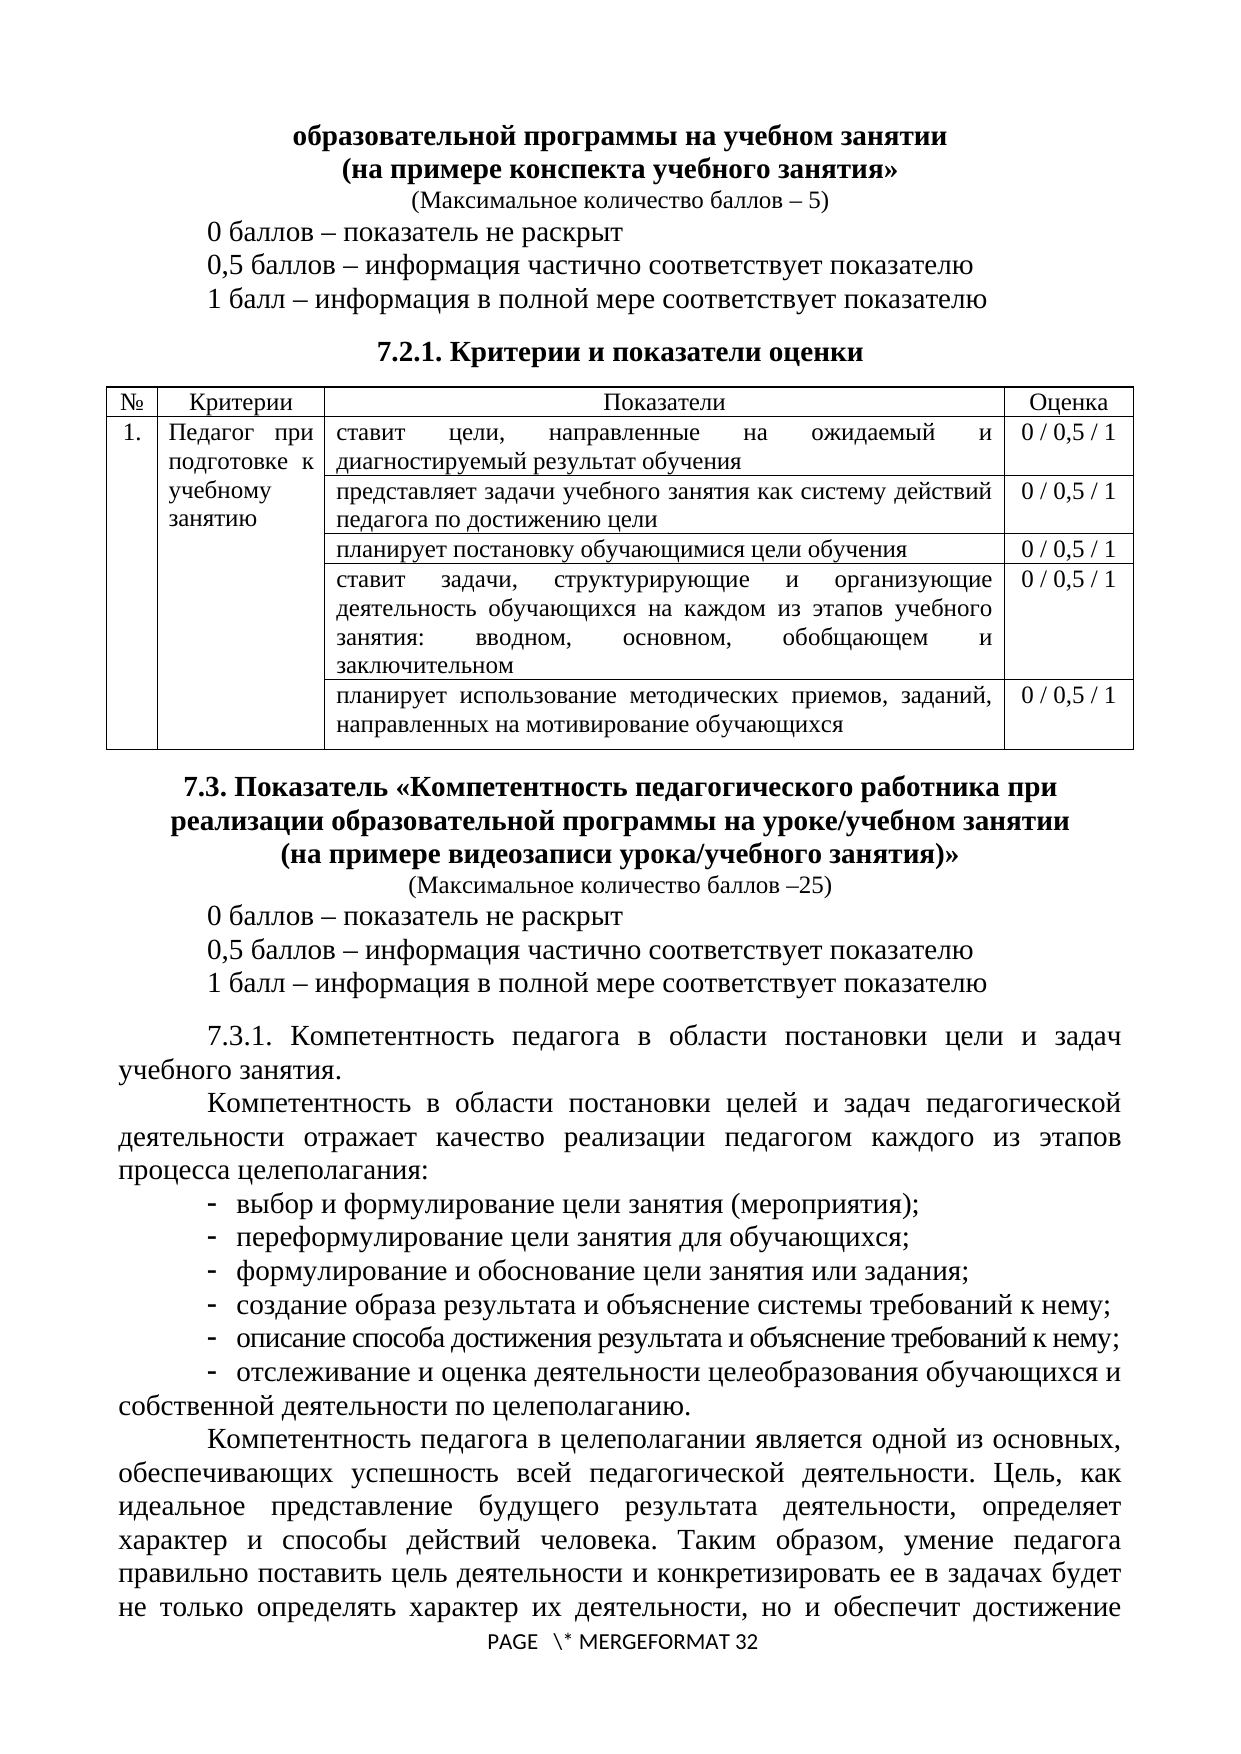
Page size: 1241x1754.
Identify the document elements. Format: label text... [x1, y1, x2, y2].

list отслеживание и оценка деятельности целеобразования обучающихся и собственной деятельности по целеполаганию. [118, 1354, 1122, 1421]
text 0,5 баллов – информация частично соответствует показателю [118, 247, 1122, 281]
text (на примере видеозаписи урока/учебного занятия)» [118, 836, 1122, 870]
list описание способа достижения результата и объяснение требований к нему; [118, 1321, 1122, 1354]
text 7.3.1. Компетентность педагога в области постановки цели и задач учебного занятия. [118, 1018, 1122, 1085]
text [118, 118, 1122, 152]
table_cell 1. [107, 417, 157, 749]
text 0 баллов – показатель не раскрыт [118, 898, 1122, 932]
table_header Критерии [158, 388, 324, 416]
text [118, 1421, 1122, 1623]
table_cell Педагог при подготовке к учебному занятию [158, 417, 324, 749]
text 0,5 баллов – информация частично соответствует показателю [118, 932, 1122, 966]
table_cell ставит задачи, структурирующие и организующие деятельность обучающихся на каждом из этапов учебного занятия: вводном, основном, обобщающем и заключительном [325, 564, 1004, 679]
list выбор и формулирование цели занятия (мероприятия); [118, 1186, 1122, 1219]
text 7.2.1. Критерии и показатели оценки [118, 334, 1122, 367]
text 7.3. Показатель «Компетентность педагогического работника при реализации образовательной программы на уроке/учебном занятии [118, 769, 1122, 836]
table_cell планирует постановку обучающимися цели обучения [325, 534, 1004, 563]
text Компетентность в области постановки целей и задач педагогической деятельности отражает качество реализации педагогом каждого из этапов процесса целеполагания: [118, 1085, 1122, 1186]
table_cell 0 / 0,5 / 1 [1005, 564, 1133, 679]
table_header № [107, 388, 157, 416]
text 1 балл – информация в полной мере соответствует показателю [118, 966, 1122, 999]
list переформулирование цели занятия для обучающихся; [118, 1219, 1122, 1253]
table_cell 0 / 0,5 / 1 [1005, 534, 1133, 563]
table_cell 0 / 0,5 / 1 [1005, 417, 1133, 475]
table_cell ставит цели, направленные на ожидаемый и диагностируемый результат обучения [325, 417, 1004, 475]
text 1 балл – информация в полной мере соответствует показателю [118, 281, 1122, 314]
text (на примере конспекта учебного занятия» [118, 152, 1122, 185]
table_cell 0 / 0,5 / 1 [1005, 680, 1133, 749]
list формулирование и обоснование цели занятия или задания; [118, 1253, 1122, 1287]
text (Максимальное количество баллов –25) [118, 870, 1122, 898]
table_header Показатели [325, 388, 1004, 416]
text (Максимальное количество баллов – 5) [118, 185, 1122, 214]
table_cell планирует использование методических приемов, заданий, направленных на мотивирование обучающихся [325, 680, 1004, 749]
list создание образа результата и объяснение системы требований к нему; [118, 1287, 1122, 1321]
table_header Оценка [1005, 388, 1133, 416]
text 0 баллов – показатель не раскрыт [118, 214, 1122, 247]
table_cell 0 / 0,5 / 1 [1005, 476, 1133, 533]
table_cell представляет задачи учебного занятия как систему действий педагога по достижению цели [325, 476, 1004, 533]
